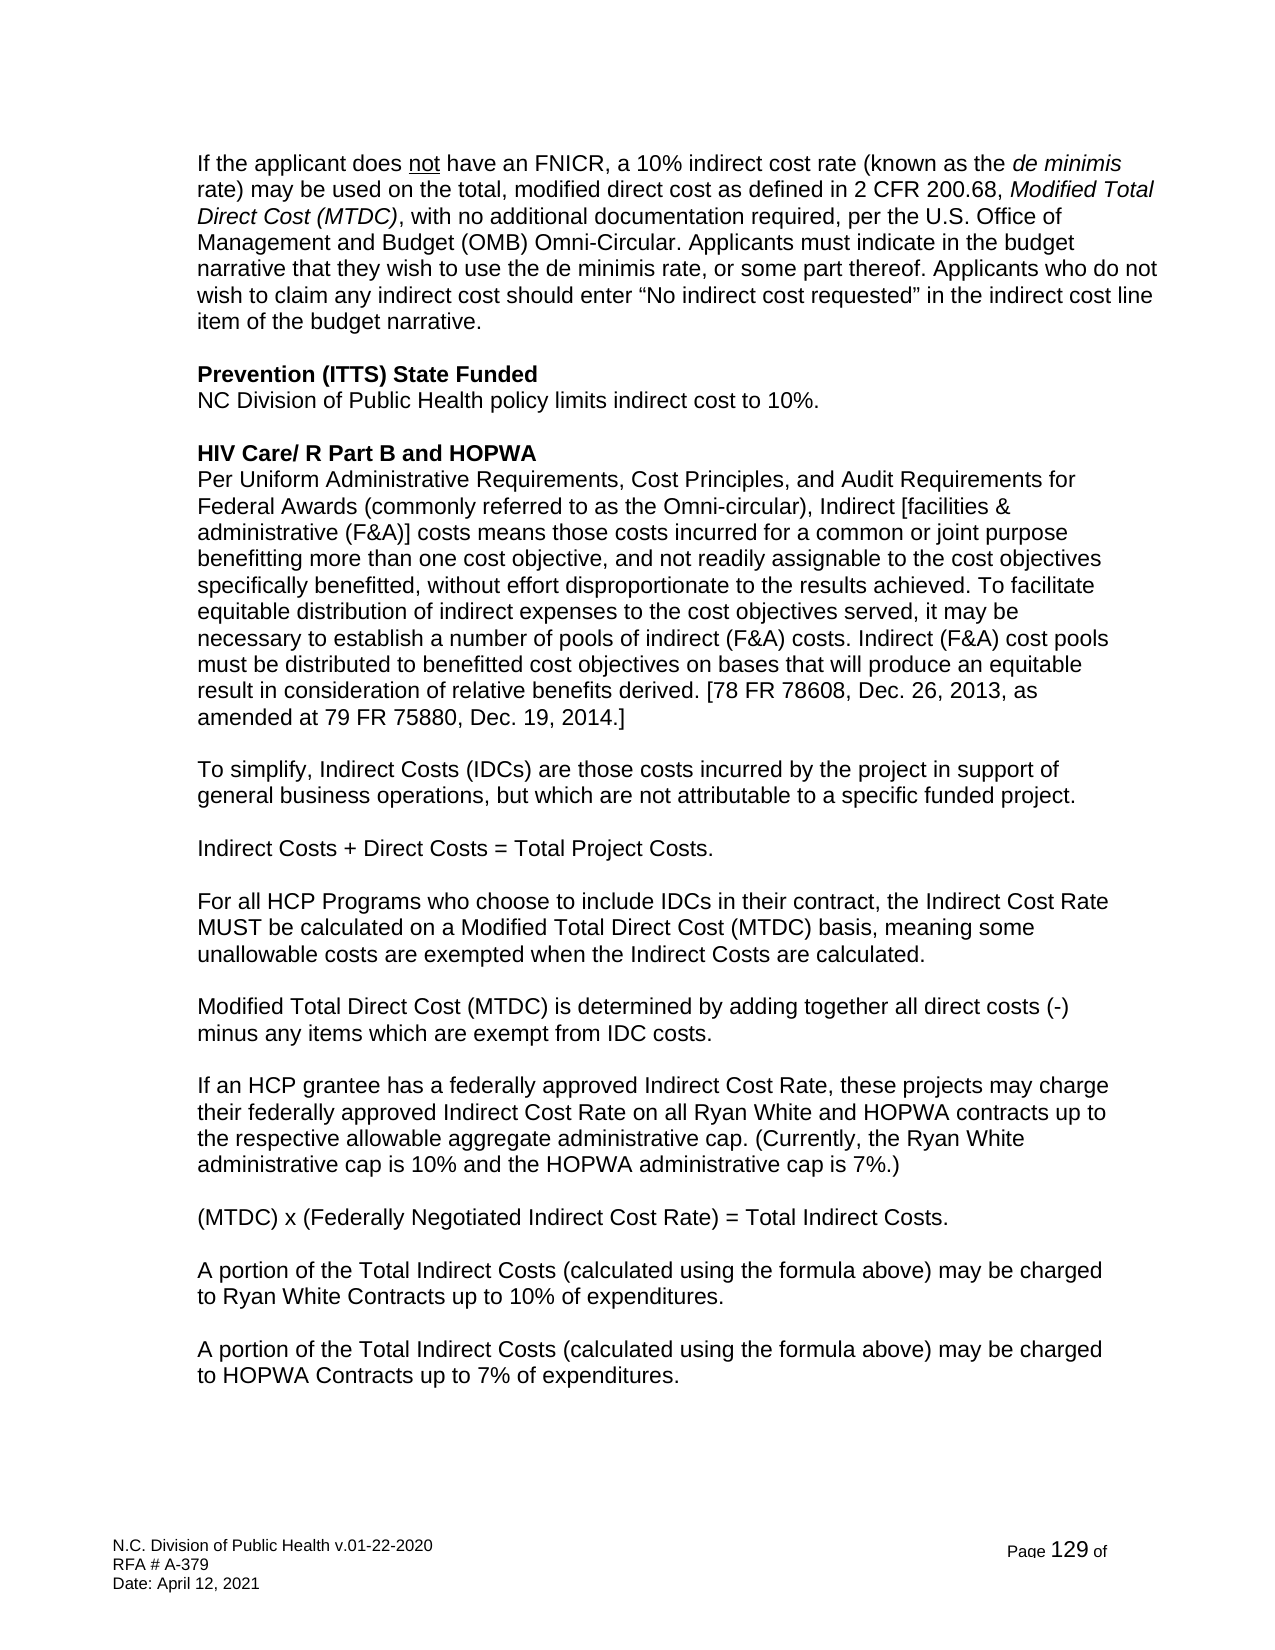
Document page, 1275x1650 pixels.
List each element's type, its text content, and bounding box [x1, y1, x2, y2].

text Per Uniform Administrative Requirements, Cost Principles, and Audit Requirements for Federal Awards (commonly referred to as the Omni-circular), Indirect [facilities & administrative (F&A)] costs means those costs incurred for a common or joint purpose benefitting more than one cost objective, and not readily assignable to the cost objectives specifically benefitted, without effort disproportionate to the results achieved. To facilitate equitable distribution of indirect expenses to the cost objectives served, it may be necessary to establish a number of pools of indirect (F&A) costs. Indirect (F&A) cost pools must be distributed to benefitted cost objectives on bases that will produce an equitable result in consideration of relative benefits derived. [78 FR 78608, Dec. 26, 2013, as amended at 79 FR 75880, Dec. 19, 2014.] [197, 466, 1111, 730]
text NC Division of Public Health policy limits indirect cost to 10%. [197, 387, 1237, 414]
text A portion of the Total Indirect Costs (calculated using the formula above) may be charged to HOPWA Contracts up to 7% of expenditures. [197, 1336, 1105, 1389]
subtitle HIV Care/ R Part B and HOPWA [197, 440, 1237, 466]
text To simplify, Indirect Costs (IDCs) are those costs incurred by the project in support of general business operations, but which are not attributable to a specific funded project. [197, 756, 1078, 809]
text Modified Total Direct Cost (MTDC) is determined by adding together all direct costs (-) minus any items which are exempt from IDC costs. [197, 993, 1072, 1046]
subtitle Prevention (ITTS) State Funded [197, 361, 1237, 387]
text (MTDC) x (Federally Negotiated Indirect Cost Rate) = Total Indirect Costs. [197, 1204, 1237, 1231]
text A portion of the Total Indirect Costs (calculated using the formula above) may be charged to Ryan White Contracts up to 10% of expenditures. [197, 1257, 1105, 1309]
text If the applicant does not have an FNICR, a 10% indirect cost rate (known as the de minimis rate) may be used on the total, modified direct cost as defined in 2 CFR 200.68, Modified Total Direct Cost (MTDC), with no additional documentation required, per the U.S. Office of Management and Budget (OMB) Omni-Circular. Applicants must indicate in the budget narrative that they wish to use the de minimis rate, or some part thereof. Applicants who do not wish to claim any indirect cost should enter “No indirect cost requested” in the indirect cost line item of the budget narrative. [197, 150, 1159, 334]
text If an HCP grantee has a federally approved Indirect Cost Rate, these projects may charge their federally approved Indirect Cost Rate on all Ryan White and HOPWA contracts up to the respective allowable aggregate administrative cap. (Currently, the Ryan White administrative cap is 10% and the HOPWA administrative cap is 7%.) [197, 1072, 1111, 1178]
text For all HCP Programs who choose to include IDCs in their contract, the Indirect Cost Rate MUST be calculated on a Modified Total Direct Cost (MTDC) basis, meaning some unallowable costs are exempted when the Indirect Costs are calculated. [197, 888, 1111, 967]
text Indirect Costs + Direct Costs = Total Project Costs. [197, 835, 1237, 862]
